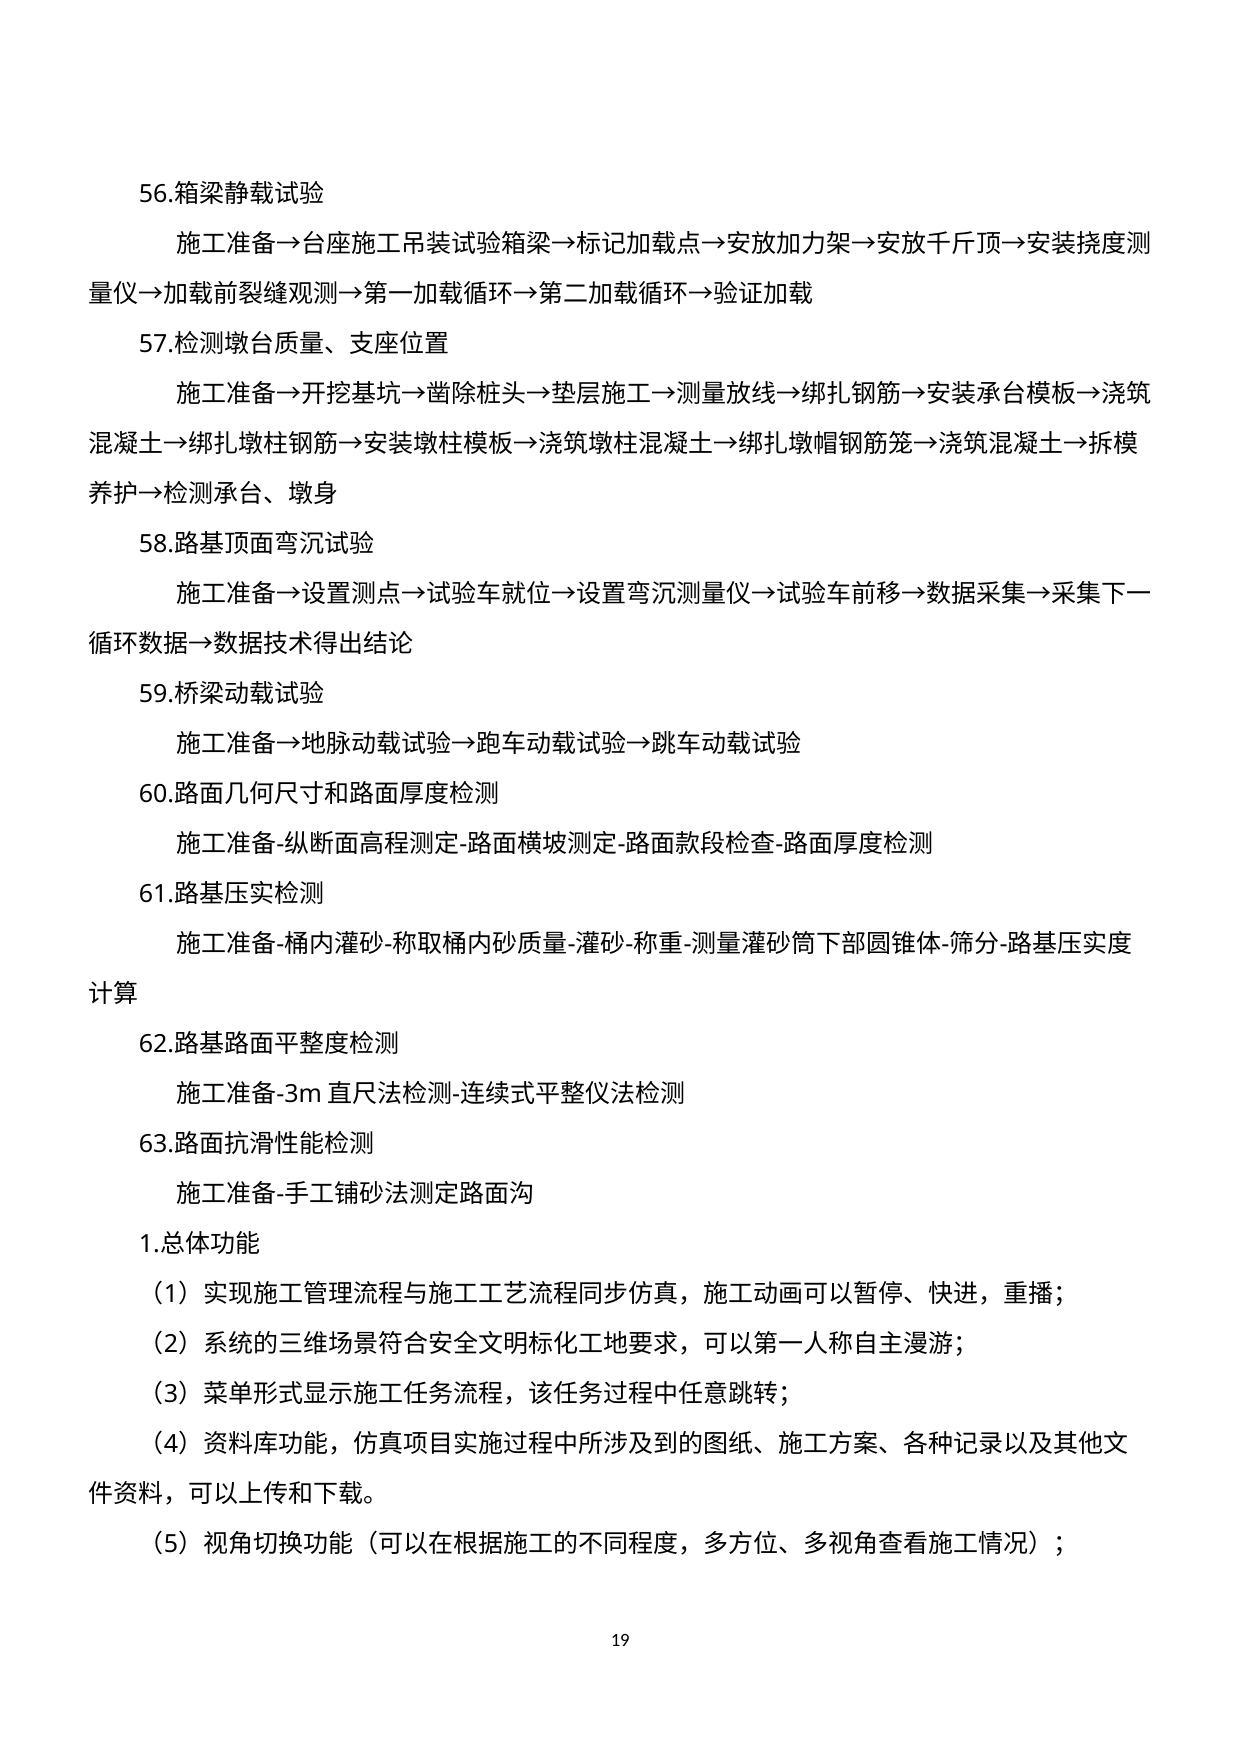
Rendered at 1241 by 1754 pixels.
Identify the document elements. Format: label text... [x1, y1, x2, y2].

text 58.路基顶面弯沉试验 [89, 512, 1152, 562]
text 施工准备-3m直尺法检测-连续式平整仪法检测 [89, 1062, 1152, 1112]
text 施工准备→台座施工吊装试验箱梁→标记加载点→安放加力架→安放千斤顶→安装挠度测量仪→加载前裂缝观测→第一加载循环→第二加载循环→验证加载 [89, 212, 1152, 312]
text 施工准备→地脉动载试验→跑车动载试验→跳车动载试验 [89, 712, 1152, 762]
text （4）资料库功能，仿真项目实施过程中所涉及到的图纸、施工方案、各种记录以及其他文件资料，可以上传和下载。 [89, 1412, 1152, 1512]
text 62.路基路面平整度检测 [89, 1012, 1152, 1062]
text （3）菜单形式显示施工任务流程，该任务过程中任意跳转； [89, 1362, 1152, 1412]
text 60.路面几何尺寸和路面厚度检测 [89, 762, 1152, 812]
text 施工准备→开挖基坑→凿除桩头→垫层施工→测量放线→绑扎钢筋→安装承台模板→浇筑混凝土→绑扎墩柱钢筋→安装墩柱模板→浇筑墩柱混凝土→绑扎墩帽钢筋笼→浇筑混凝土→拆模养护→检测承台、墩身 [89, 362, 1152, 512]
text 56.箱梁静载试验 [89, 162, 1152, 212]
text 61.路基压实检测 [89, 862, 1152, 912]
text 施工准备-纵断面高程测定-路面横坡测定-路面款段检查-路面厚度检测 [89, 812, 1152, 862]
text 施工准备-手工铺砂法测定路面沟 [89, 1162, 1152, 1212]
text 1.总体功能 [89, 1212, 1152, 1262]
text 施工准备→设置测点→试验车就位→设置弯沉测量仪→试验车前移→数据采集→采集下一循环数据→数据技术得出结论 [89, 562, 1152, 662]
text 63.路面抗滑性能检测 [89, 1112, 1152, 1162]
text （1）实现施工管理流程与施工工艺流程同步仿真，施工动画可以暂停、快进，重播； [89, 1262, 1152, 1312]
text 59.桥梁动载试验 [89, 662, 1152, 712]
text 施工准备-桶内灌砂-称取桶内砂质量-灌砂-称重-测量灌砂筒下部圆锥体-筛分-路基压实度计算 [89, 912, 1152, 1012]
text （2）系统的三维场景符合安全文明标化工地要求，可以第一人称自主漫游； [89, 1312, 1152, 1362]
text （5）视角切换功能（可以在根据施工的不同程度，多方位、多视角查看施工情况）； [89, 1512, 1152, 1562]
text 57.检测墩台质量、支座位置 [89, 312, 1152, 362]
